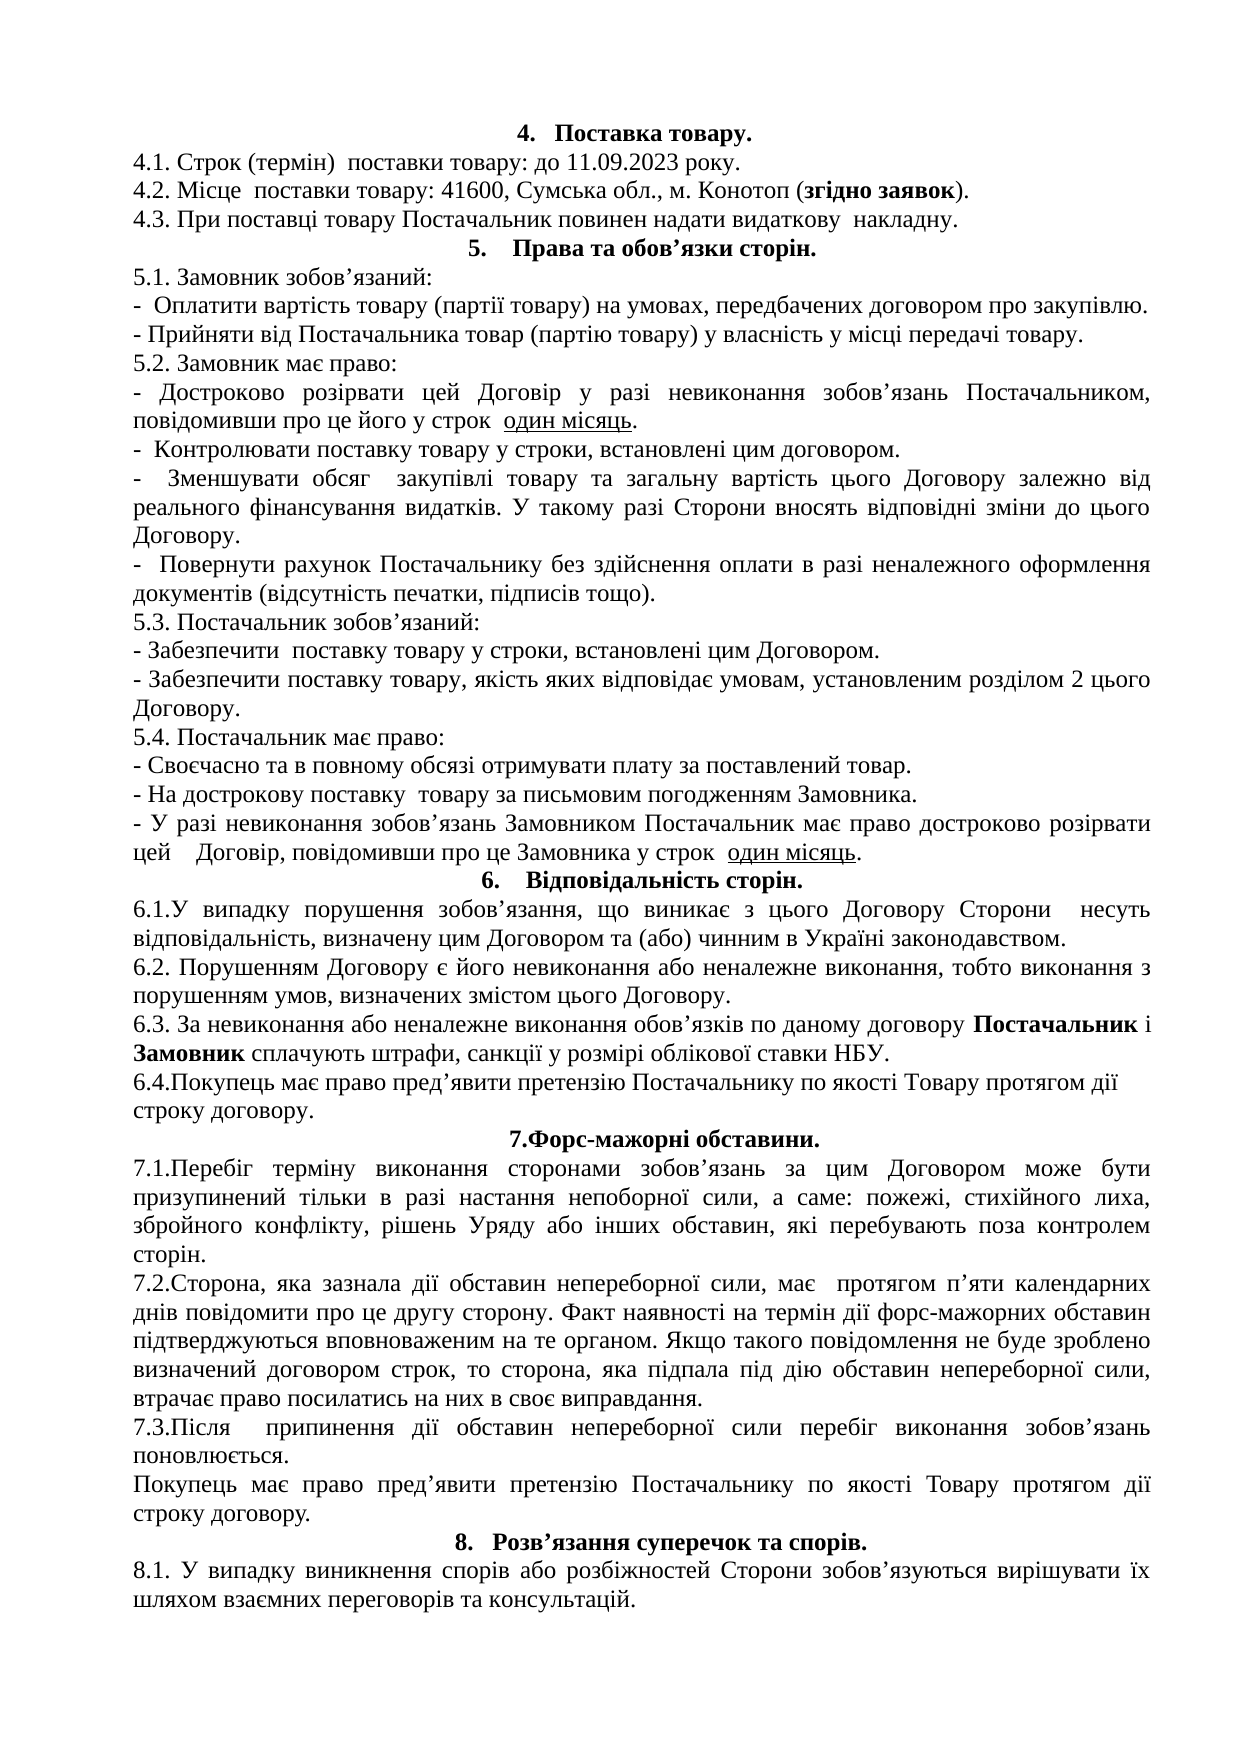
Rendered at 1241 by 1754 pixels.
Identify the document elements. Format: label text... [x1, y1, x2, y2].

text 5.2. Замовник має право: [133, 348, 1152, 377]
text 4.2. Мiсце поставки товару: 41600, Сумська обл., м. Конотоп (згідно заявок). [133, 176, 1152, 204]
text строку договору. [133, 1096, 1152, 1124]
text 6.3. За невиконання або неналежне виконання обов’язків по даному договору Постачальник i Замовник сплачують штрафи, санкції у розмiрi облікової ставки НБУ. [133, 1009, 1152, 1067]
text Покупець має право пред’явити претензію Постачальнику по якості Товару протягом дії строку договору. [133, 1469, 1152, 1527]
text - Повернути рахунок Постачальнику без здiйснення оплати в разi неналежного оформлення документiв (вiдсутнiсть печатки, пiдписiв тощо). [133, 549, 1152, 607]
text 4.1. Строк (термiн) поставки товару: до 11.09.2023 року. [133, 147, 1152, 176]
text - У разi невиконання зобов’язань Замовником Постачальник має право достроково розiрвати цей Договiр, повiдомивши про це Замовника у строк один місяць. [133, 808, 1152, 866]
text 7.2.Сторона, яка зазнала дії обставин непереборної сили, має протягом п’яти календарних днів повідомити про це другу сторону. Факт наявності на термін дії форс-мажорних обставин підтверджуються вповноваженим на те органом. Якщо такого повідомлення не буде зроблено визначений договором строк, то сторона, яка підпала під дію обставин непереборної сили, втрачає право посилатись на них в своє виправдання. [133, 1268, 1152, 1412]
text 6.2. Порушенням Договору є його невиконання або неналежне виконання, тобто виконання з порушенням умов, визначених змістом цього Договору. [133, 952, 1152, 1009]
text 5.1. Замовник зобов’язаний: [133, 262, 1152, 291]
text - Прийняти від Постачальника товар (партію товару) у власність у місці передачі товару. [133, 319, 1152, 348]
text - Достроково розiрвати цей Договiр у разi невиконання зобов’язань Постачальником, повiдомивши про це його у строк один місяць. [133, 377, 1152, 434]
text - Контролювати поставку товару у строки, встановленi цим договором. [133, 434, 1152, 463]
text 7.3.Після припинення дії обставин непереборної сили перебіг виконання зобов’язань поновлюється. [133, 1412, 1152, 1469]
list Права та обов’язки сторін. [133, 233, 1152, 262]
text - Зменшувати обсяг закупівлі товару та загальну вартiсть цього Договору залежно вiд реального фiнансування видаткiв. У такому разi Сторони вносять вiдповiднi змiни до цього Договору. [133, 463, 1152, 549]
text - Забезпечити поставку товару, якiсть яких вiдповiдає умовам, установленим роздiлом 2 цього Договору. [133, 664, 1152, 722]
text 5.3. Постачальник зобов’язаний: [133, 607, 1152, 636]
list Поставка товару. [517, 118, 1152, 147]
text 7.Форс-мажорнi обставини. [177, 1124, 1152, 1153]
text 6.4.Покупець має право пред’явити претензію Постачальнику по якості Товару протягом дії [133, 1067, 1152, 1096]
text 4.3. При поставці товару Постачальник повинен надати видаткову накладну. [133, 204, 1152, 233]
text - Оплатити вартість товару (партії товару) на умовах, передбачених договором про закупівлю. [133, 291, 1152, 319]
list Вiдповiдальнiсть сторін. [133, 866, 1152, 894]
text 8.1. У випадку виникнення спорiв або розбiжностей Сторони зобов’язуються вирiшувати їх шляхом взаємних переговорiв та консультацiй. [133, 1556, 1152, 1613]
text - Забезпечити поставку товару у строки, встановленi цим Договором. [133, 636, 1152, 664]
text - Своєчасно та в повному обсязi отримувати плату за поставлений товар. [133, 751, 1152, 779]
list Розв’язання суперечок та спорів. [170, 1527, 1152, 1556]
text 5.4. Постачальник має право: [133, 722, 1152, 751]
text 7.1.Перебіг терміну виконання сторонами зобов’язань за цим Договором може бути призупинений тільки в разі настання непоборної сили, а саме: пожежі, стихійного лиха, збройного конфлікту, рішень Уряду або інших обставин, якi перебувають поза контролем сторін. [133, 1153, 1152, 1268]
text 6.1.У випадку порушення зобов’язання, що виникає з цього Договору Сторони несуть відповідальність, визначену цим Договором та (або) чинним в Україні законодавством. [133, 894, 1152, 952]
text - На дострокову поставку товару за письмовим погодженням Замовника. [133, 779, 1152, 808]
